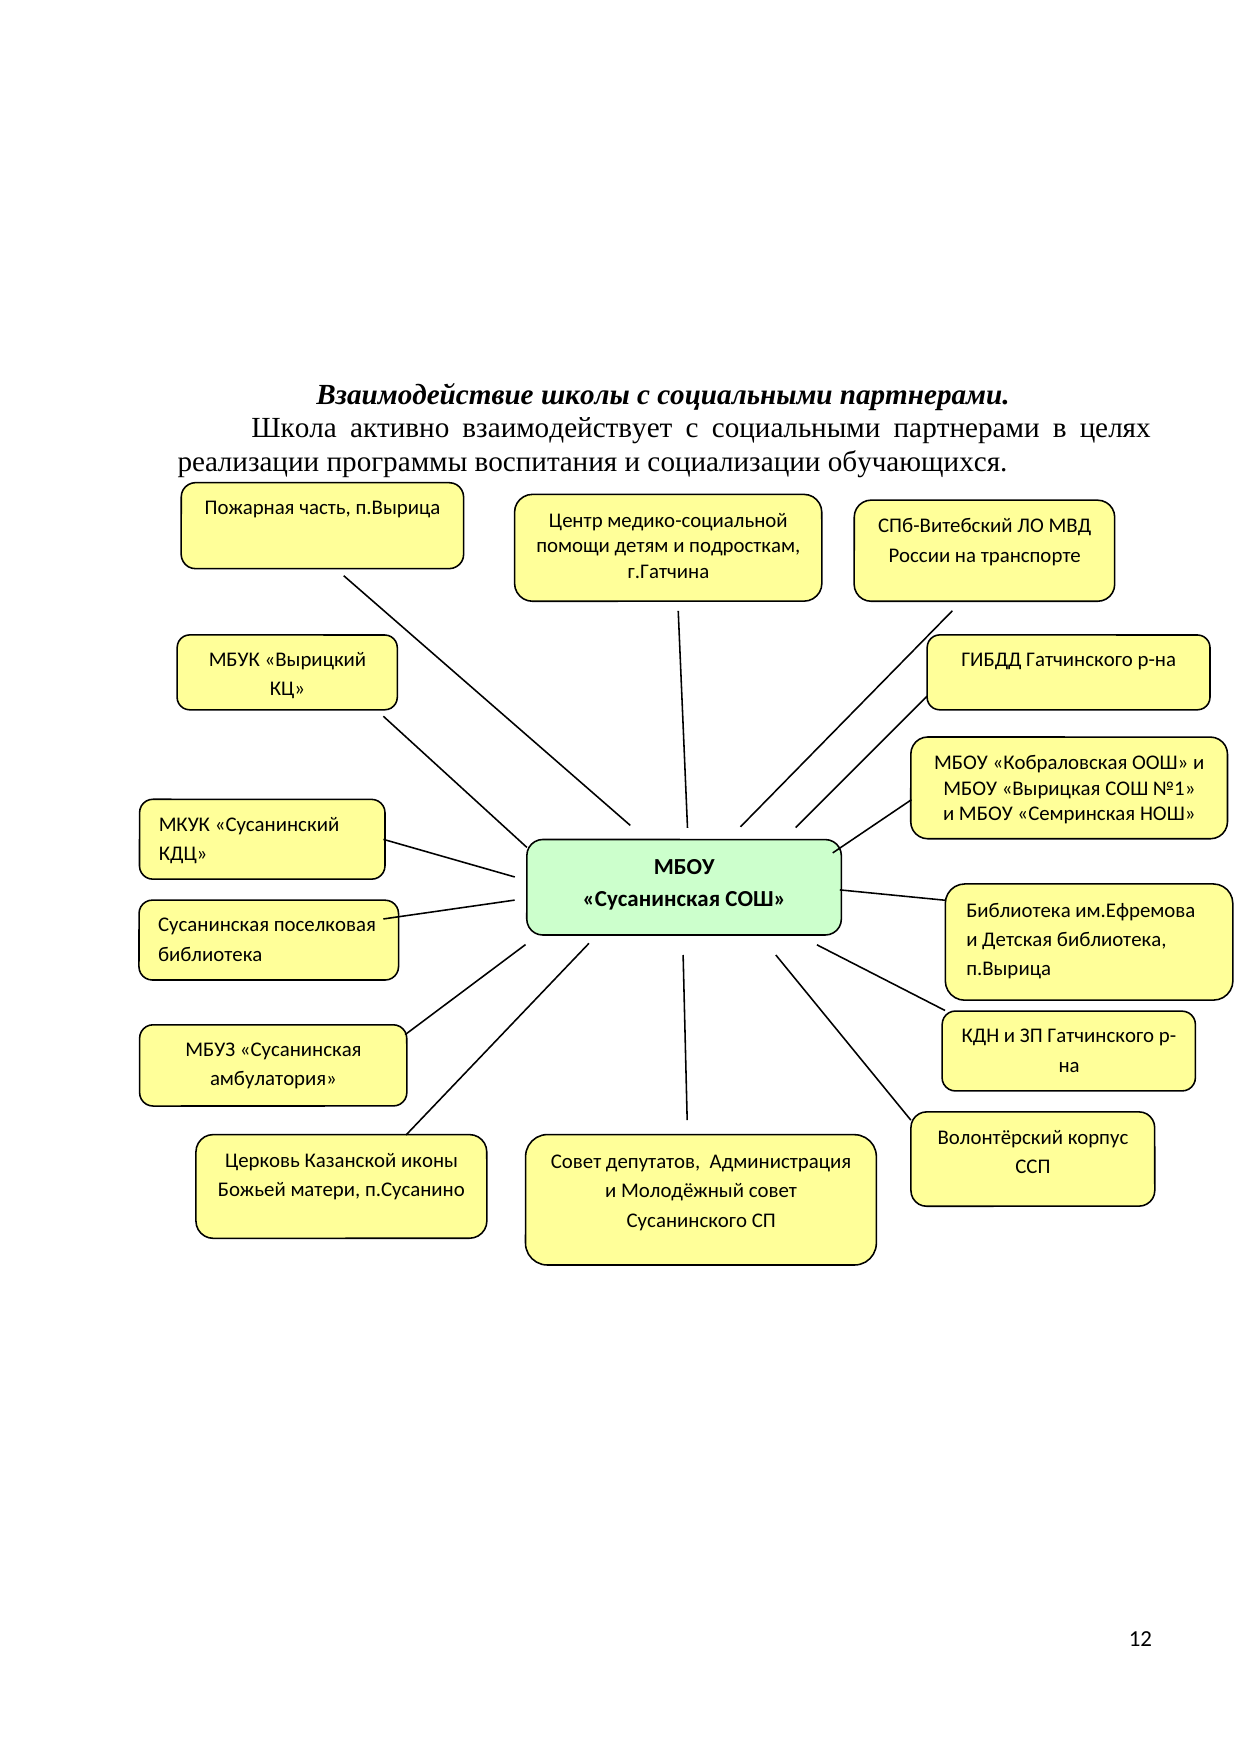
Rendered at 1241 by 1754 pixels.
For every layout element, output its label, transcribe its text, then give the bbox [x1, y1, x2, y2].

subtitle Взаимодействие школы с социальными партнерами. [177, 377, 1152, 410]
text Школа активно взаимодействует с социальными партнерами в целях реализации программы воспитания и социализации обучающихся. [177, 410, 1152, 477]
